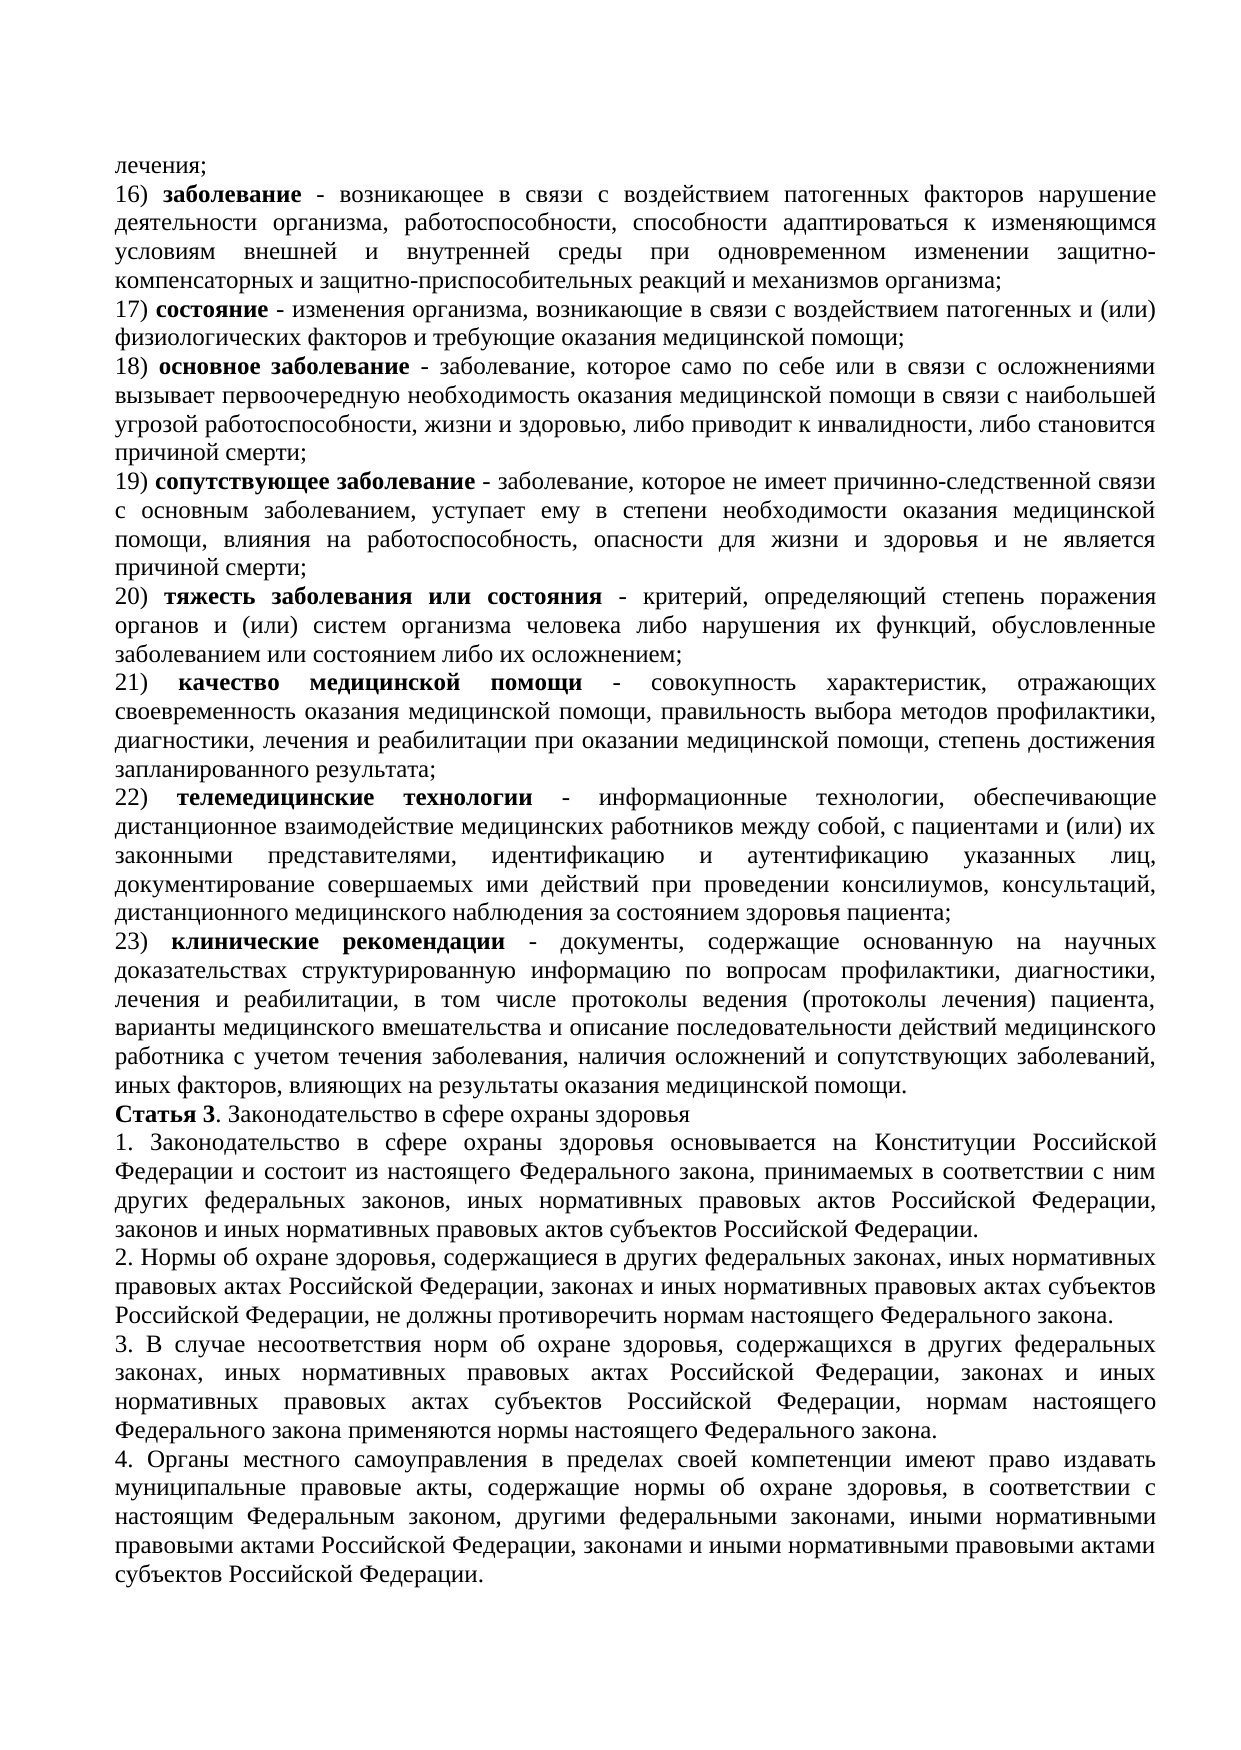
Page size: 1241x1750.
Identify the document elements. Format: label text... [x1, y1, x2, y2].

text 17) состояние - изменения организма, возникающие в связи с воздействием патогенных и (или) физиологических факторов и требующие оказания медицинской помощи; [114, 294, 1157, 351]
text 23) клинические рекомендации - документы, содержащие основанную на научных доказательствах структурированную информацию по вопросам профилактики, диагностики, лечения и реабилитации, в том числе протоколы ведения (протоколы лечения) пациента, варианты медицинского вмешательства и описание последовательности действий медицинского работника с учетом течения заболевания, наличия осложнений и сопутствующих заболеваний, иных факторов, влияющих на результаты оказания медицинской помощи. [114, 926, 1157, 1099]
text 18) основное заболевание - заболевание, которое само по себе или в связи с осложнениями вызывает первоочередную необходимость оказания медицинской помощи в связи с наибольшей угрозой работоспособности, жизни и здоровью, либо приводит к инвалидности, либо становится причиной смерти; [114, 351, 1157, 466]
text 3. В случае несоответствия норм об охране здоровья, содержащихся в других федеральных законах, иных нормативных правовых актах Российской Федерации, законах и иных нормативных правовых актах субъектов Российской Федерации, нормам настоящего Федерального закона применяются нормы настоящего Федерального закона. [114, 1329, 1157, 1444]
text Статья 3. Законодательство в сфере охраны здоровья [114, 1099, 1157, 1127]
text 4. Органы местного самоуправления в пределах своей компетенции имеют право издавать муниципальные правовые акты, содержащие нормы об охране здоровья, в соответствии с настоящим Федеральным законом, другими федеральными законами, иными нормативными правовыми актами Российской Федерации, законами и иными нормативными правовыми актами субъектов Российской Федерации. [114, 1444, 1157, 1587]
text 21) качество медицинской помощи - совокупность характеристик, отражающих своевременность оказания медицинской помощи, правильность выбора методов профилактики, диагностики, лечения и реабилитации при оказании медицинской помощи, степень достижения запланированного результата; [114, 667, 1157, 782]
text 20) тяжесть заболевания или состояния - критерий, определяющий степень поражения органов и (или) систем организма человека либо нарушения их функций, обусловленные заболеванием или состоянием либо их осложнением; [114, 581, 1157, 667]
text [114, 150, 1157, 179]
text 19) сопутствующее заболевание - заболевание, которое не имеет причинно-следственной связи с основным заболеванием, уступает ему в степени необходимости оказания медицинской помощи, влияния на работоспособность, опасности для жизни и здоровья и не является причиной смерти; [114, 466, 1157, 581]
text 22) телемедицинские технологии - информационные технологии, обеспечивающие дистанционное взаимодействие медицинских работников между собой, с пациентами и (или) их законными представителями, идентификацию и аутентификацию указанных лиц, документирование совершаемых ими действий при проведении консилиумов, консультаций, дистанционного медицинского наблюдения за состоянием здоровья пациента; [114, 782, 1157, 926]
text 16) заболевание - возникающее в связи с воздействием патогенных факторов нарушение деятельности организма, работоспособности, способности адаптироваться к изменяющимся условиям внешней и внутренней среды при одновременном изменении защитно-компенсаторных и защитно-приспособительных реакций и механизмов организма; [114, 179, 1157, 294]
text 1. Законодательство в сфере охраны здоровья основывается на Конституции Российской Федерации и состоит из настоящего Федерального закона, принимаемых в соответствии с ним других федеральных законов, иных нормативных правовых актов Российской Федерации, законов и иных нормативных правовых актов субъектов Российской Федерации. [114, 1127, 1157, 1242]
text 2. Нормы об охране здоровья, содержащиеся в других федеральных законах, иных нормативных правовых актах Российской Федерации, законах и иных нормативных правовых актах субъектов Российской Федерации, не должны противоречить нормам настоящего Федерального закона. [114, 1242, 1157, 1329]
